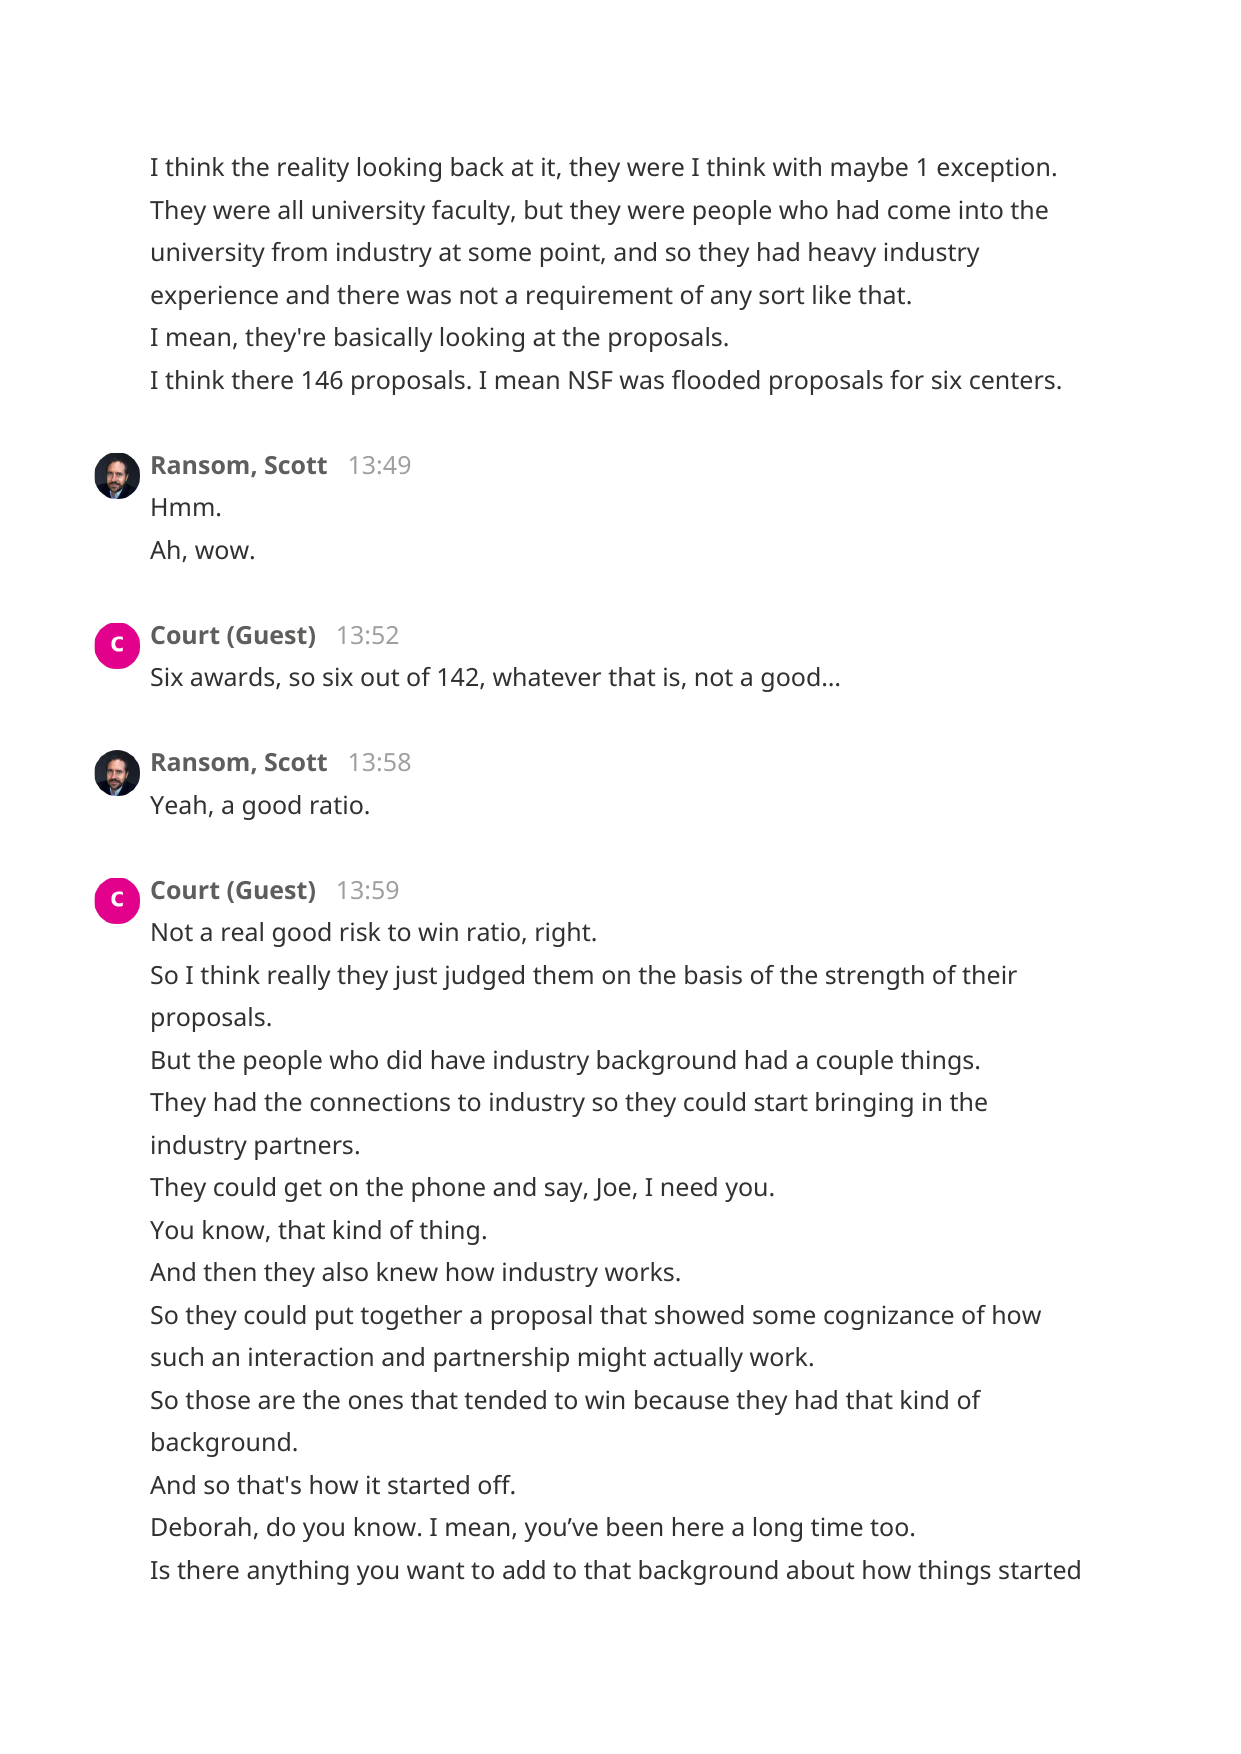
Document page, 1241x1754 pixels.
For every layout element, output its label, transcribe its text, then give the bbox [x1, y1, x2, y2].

picture [94, 750, 140, 796]
picture [94, 623, 140, 669]
picture [94, 453, 140, 499]
text Court (Guest) 13:59 Not a real good risk to win ratio, right. [150, 830, 1090, 949]
picture [94, 878, 140, 924]
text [150, 150, 1090, 397]
text Ransom, Scott 13:58 Yeah, a good ratio. [150, 702, 1090, 822]
text Court (Guest) 13:52 Six awards, so six out of 142, whatever that is, not a good… [150, 575, 1090, 694]
text Ransom, Scott 13:49 Hmm. Ah, wow. [150, 405, 1090, 567]
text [150, 957, 1090, 1587]
